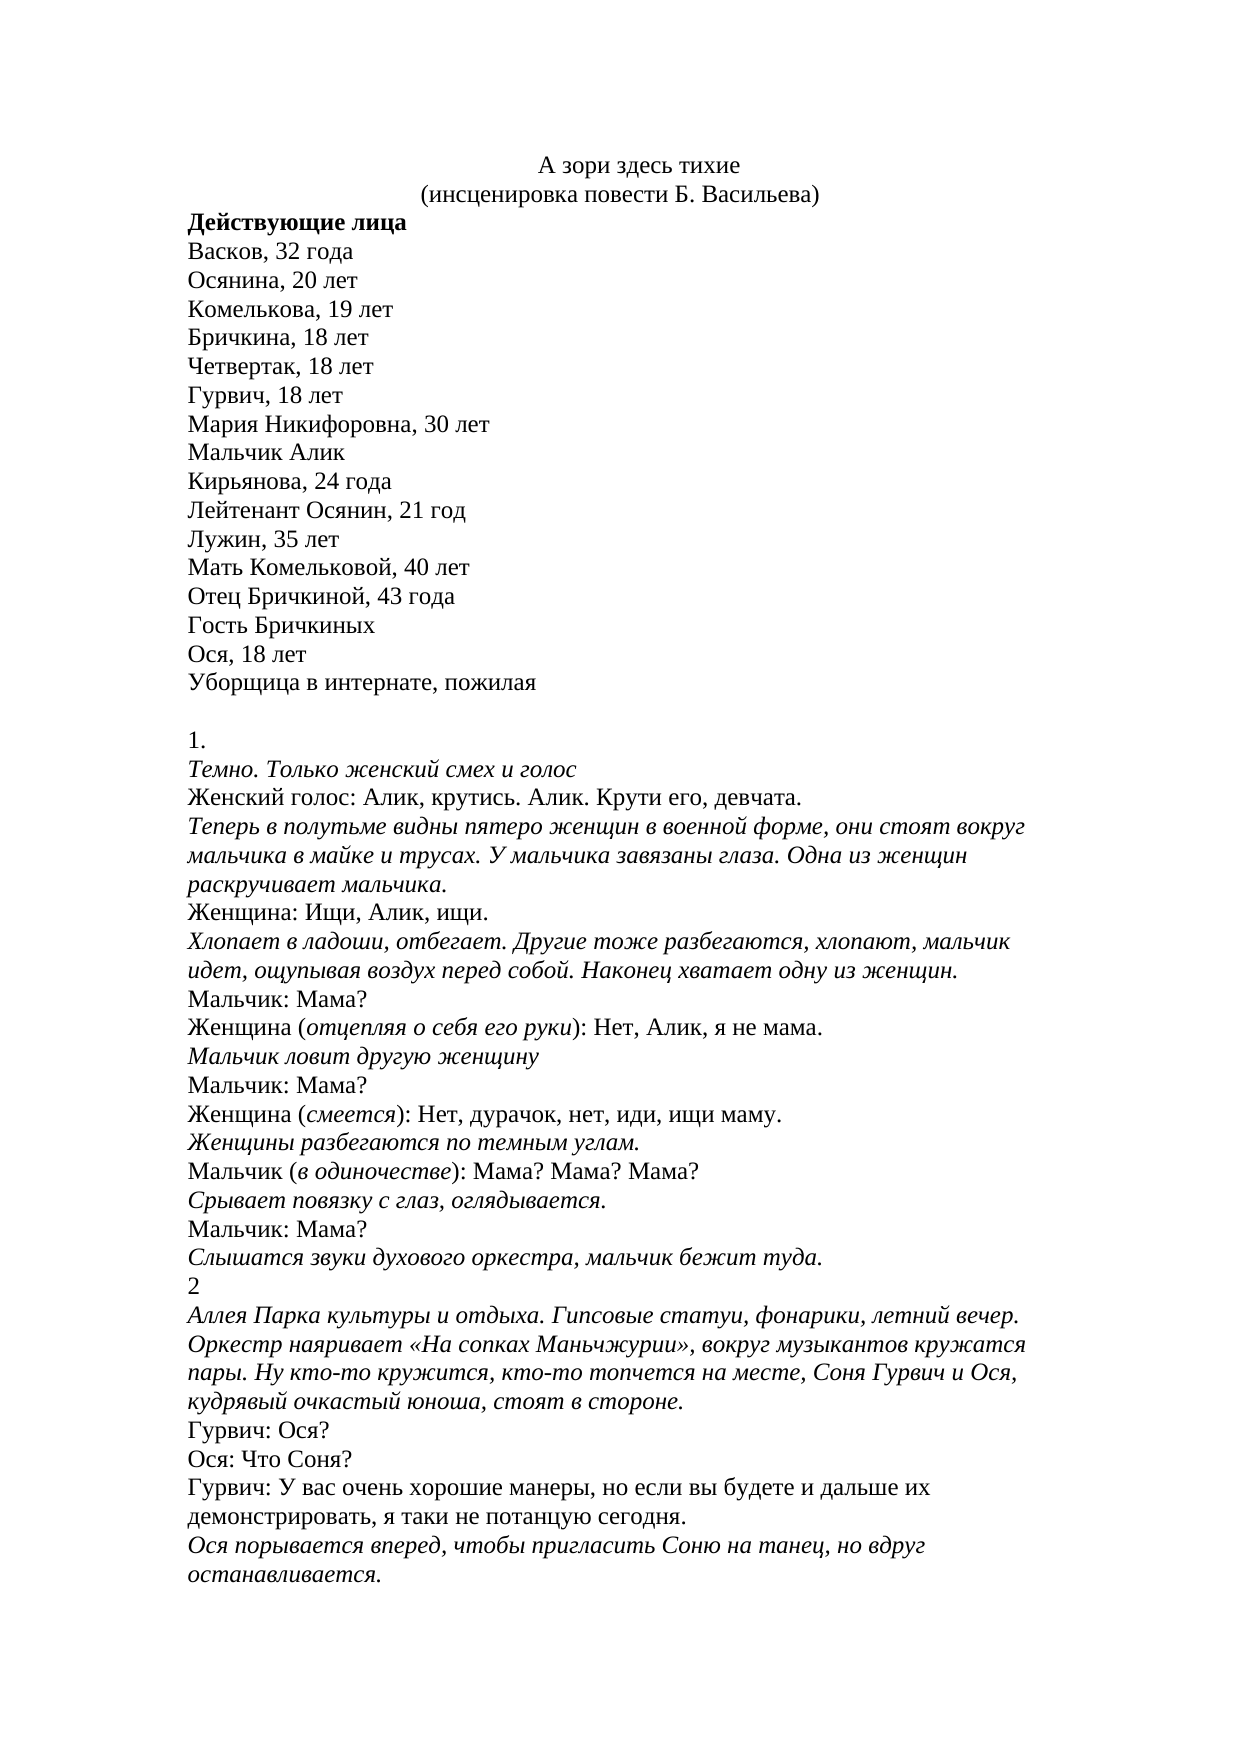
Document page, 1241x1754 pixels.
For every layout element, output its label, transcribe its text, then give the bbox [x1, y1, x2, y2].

text Аллея Парка культуры и отдыха. Гипсовые статуи, фонарики, летний вечер. [187, 1300, 1053, 1329]
text Комелькова, 19 лет [187, 294, 1053, 322]
text Женщина: Ищи, Алик, ищи. [187, 897, 1053, 926]
text Женщины разбегаются по темным углам. [187, 1127, 1053, 1156]
text Слышатся звуки духового оркестра, мальчик бежит туда. [187, 1242, 1053, 1271]
text Действующие лица [187, 207, 1053, 236]
text Лейтенант Осянин, 21 год [187, 495, 1053, 524]
text Мальчик Алик [187, 437, 1053, 466]
text Гурвич: Ося? [187, 1415, 1053, 1444]
text Мальчик: Мама? [187, 984, 1053, 1012]
text Женский голос: Алик, крутись. Алик. Крути его, девчата. [187, 782, 1053, 811]
text Мария Никифоровна, 30 лет [187, 409, 1053, 437]
text Отец Бричкиной, 43 года [187, 581, 1053, 610]
text Мальчик (в одиночестве): Мама? Мама? Мама? [187, 1156, 1053, 1185]
text А зори здесь тихие [187, 150, 1053, 179]
text Кирьянова, 24 года [187, 466, 1053, 495]
text Гурвич, 18 лет [187, 380, 1053, 409]
text Оркестр наяривает «На сопках Маньчжурии», вокруг музыкантов кружатся пары. Ну кто-то кружится, кто-то топчется на месте, Соня Гурвич и Ося, кудрявый очкастый юноша, стоят в стороне. [187, 1329, 1053, 1415]
text Женщина (смеется): Нет, дурачок, нет, иди, ищи маму. [187, 1099, 1053, 1127]
text Уборщица в интернате, пожилая [187, 667, 1053, 696]
text Гурвич: У вас очень хорошие манеры, но если вы будете и дальше их демонстрировать, я таки не потанцую сегодня. [187, 1472, 1053, 1530]
text Осянина, 20 лет [187, 265, 1053, 294]
text (инсценировка повести Б. Васильева) [187, 179, 1053, 207]
text Ося порывается вперед, чтобы пригласить Соню на танец, но вдруг останавливается. [187, 1530, 1053, 1587]
text 2 [187, 1271, 1053, 1300]
text Женщина (отцепляя о себя его руки): Нет, Алик, я не мама. [187, 1012, 1053, 1041]
text Четвертак, 18 лет [187, 351, 1053, 380]
text Мальчик: Мама? [187, 1214, 1053, 1242]
text Бричкина, 18 лет [187, 322, 1053, 351]
text Теперь в полутьме видны пятеро женщин в военной форме, они стоят вокруг мальчика в майке и трусах. У мальчика завязаны глаза. Одна из женщин раскручивает мальчика. [187, 811, 1053, 897]
text Ося: Что Соня? [187, 1444, 1053, 1472]
text 1. [187, 725, 1053, 754]
text Васков, 32 года [187, 236, 1053, 265]
text Мальчик ловит другую женщину [187, 1041, 1053, 1070]
text Хлопает в ладоши, отбегает. Другие тоже разбегаются, хлопают, мальчик идет, ощупывая воздух перед собой. Наконец хватает одну из женщин. [187, 926, 1053, 984]
text Гость Бричкиных [187, 610, 1053, 639]
text Темно. Только женский смех и голос [187, 754, 1053, 782]
text Ося, 18 лет [187, 639, 1053, 667]
text Мальчик: Мама? [187, 1070, 1053, 1099]
text Лужин, 35 лет [187, 524, 1053, 552]
text Мать Комельковой, 40 лет [187, 552, 1053, 581]
text Срывает повязку с глаз, оглядывается. [187, 1185, 1053, 1214]
